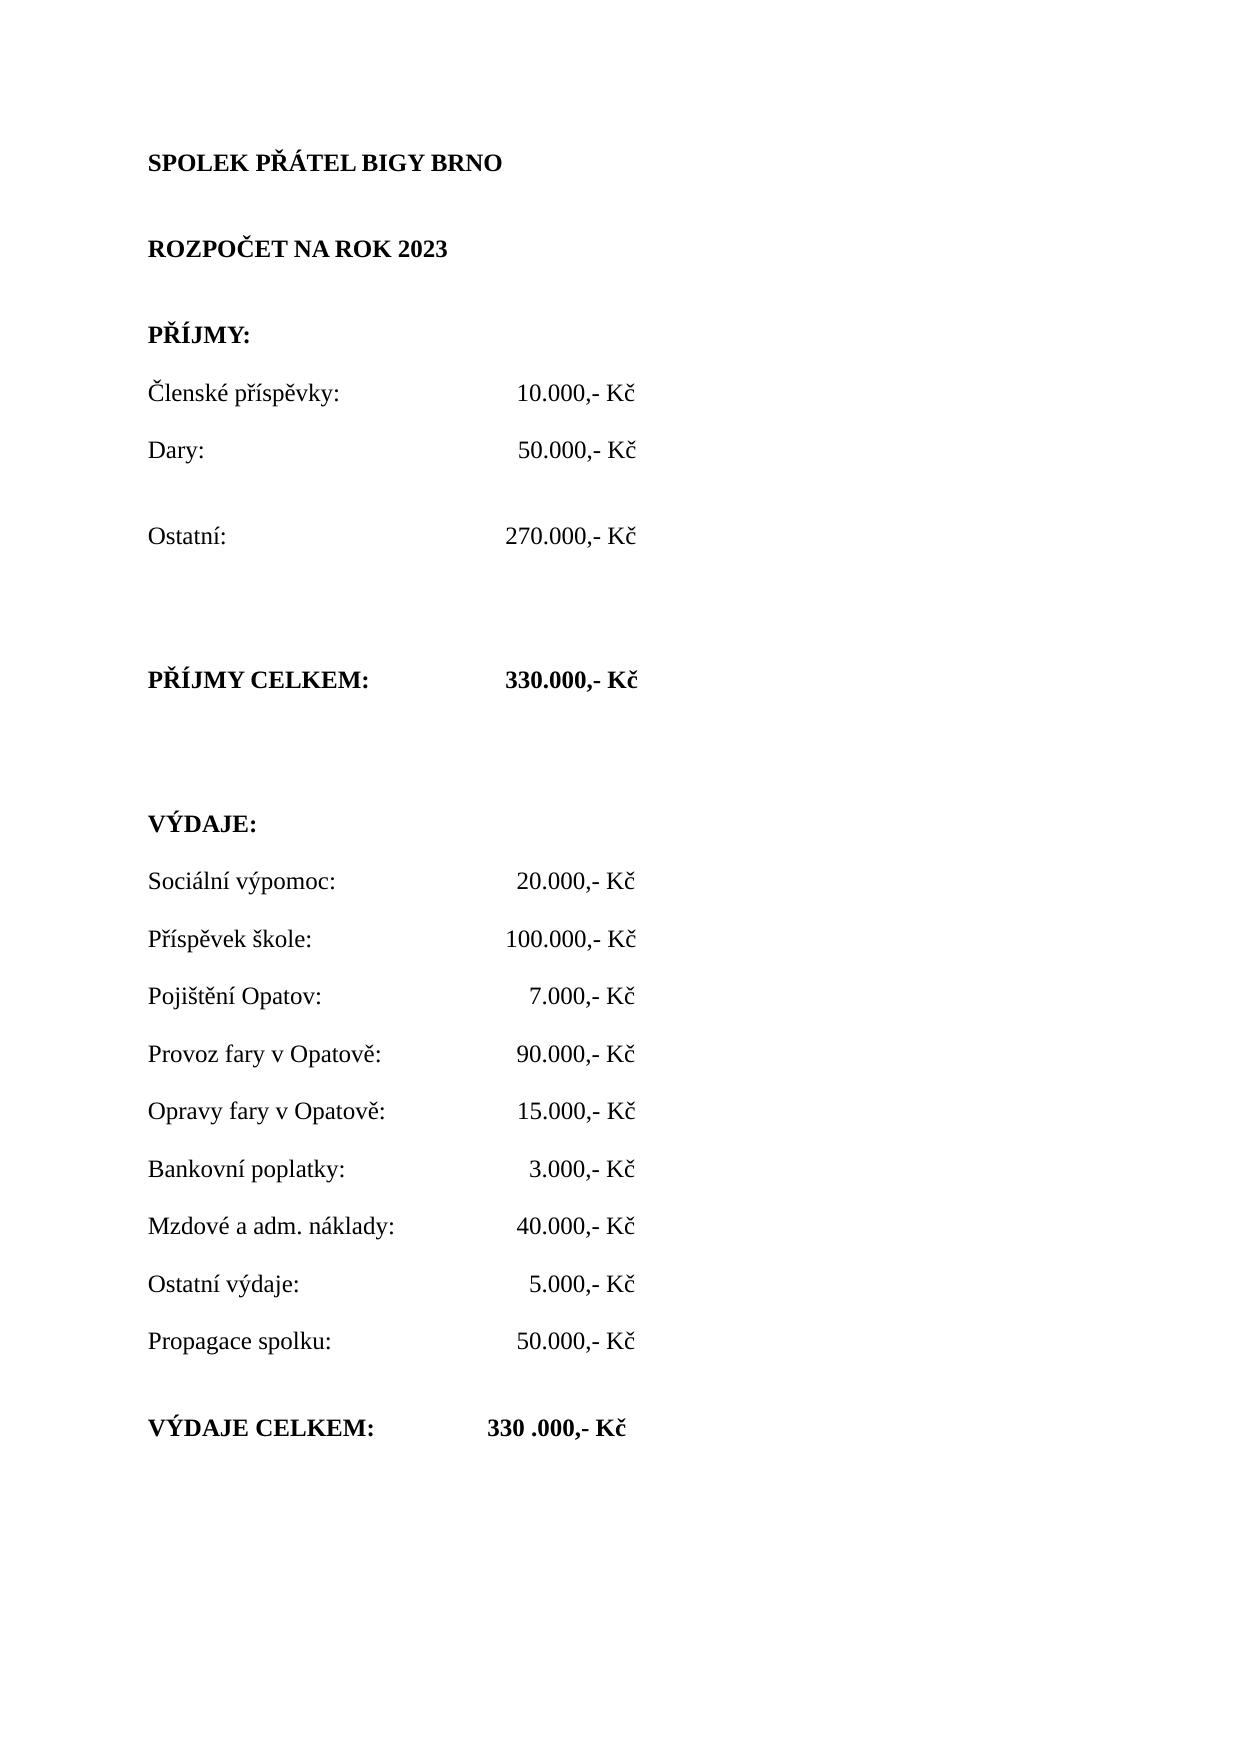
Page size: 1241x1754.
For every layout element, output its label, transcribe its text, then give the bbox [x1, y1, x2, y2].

text Členské příspěvky: 10.000,- Kč [148, 378, 1093, 406]
text Dary: 50.000,- Kč [148, 435, 1093, 464]
text Opravy fary v Opatově: 15.000,- Kč [148, 1096, 1093, 1125]
text Bankovní poplatky: 3.000,- Kč [148, 1154, 1093, 1183]
text Příspěvek škole: 100.000,- Kč [148, 924, 1093, 953]
text Ostatní výdaje: 5.000,- Kč [148, 1269, 1093, 1298]
text VÝDAJE: [148, 809, 1093, 838]
text SPOLEK PŘÁTEL BIGY BRNO [148, 148, 1093, 176]
text PŘÍJMY: [148, 320, 1093, 349]
text Pojištění Opatov: 7.000,- Kč [148, 981, 1093, 1010]
text VÝDAJE CELKEM: 330 .000,- Kč [148, 1413, 1093, 1441]
text ROZPOČET NA ROK 2023 [148, 234, 1093, 263]
text Ostatní: 270.000,- Kč [148, 521, 1093, 550]
text Provoz fary v Opatově: 90.000,- Kč [148, 1039, 1093, 1068]
text Propagace spolku: 50.000,- Kč [148, 1326, 1093, 1355]
text PŘÍJMY CELKEM: 330.000,- Kč [148, 665, 1093, 694]
text Mzdové a adm. náklady: 40.000,- Kč [148, 1211, 1093, 1240]
text Sociální výpomoc: 20.000,- Kč [148, 866, 1093, 895]
